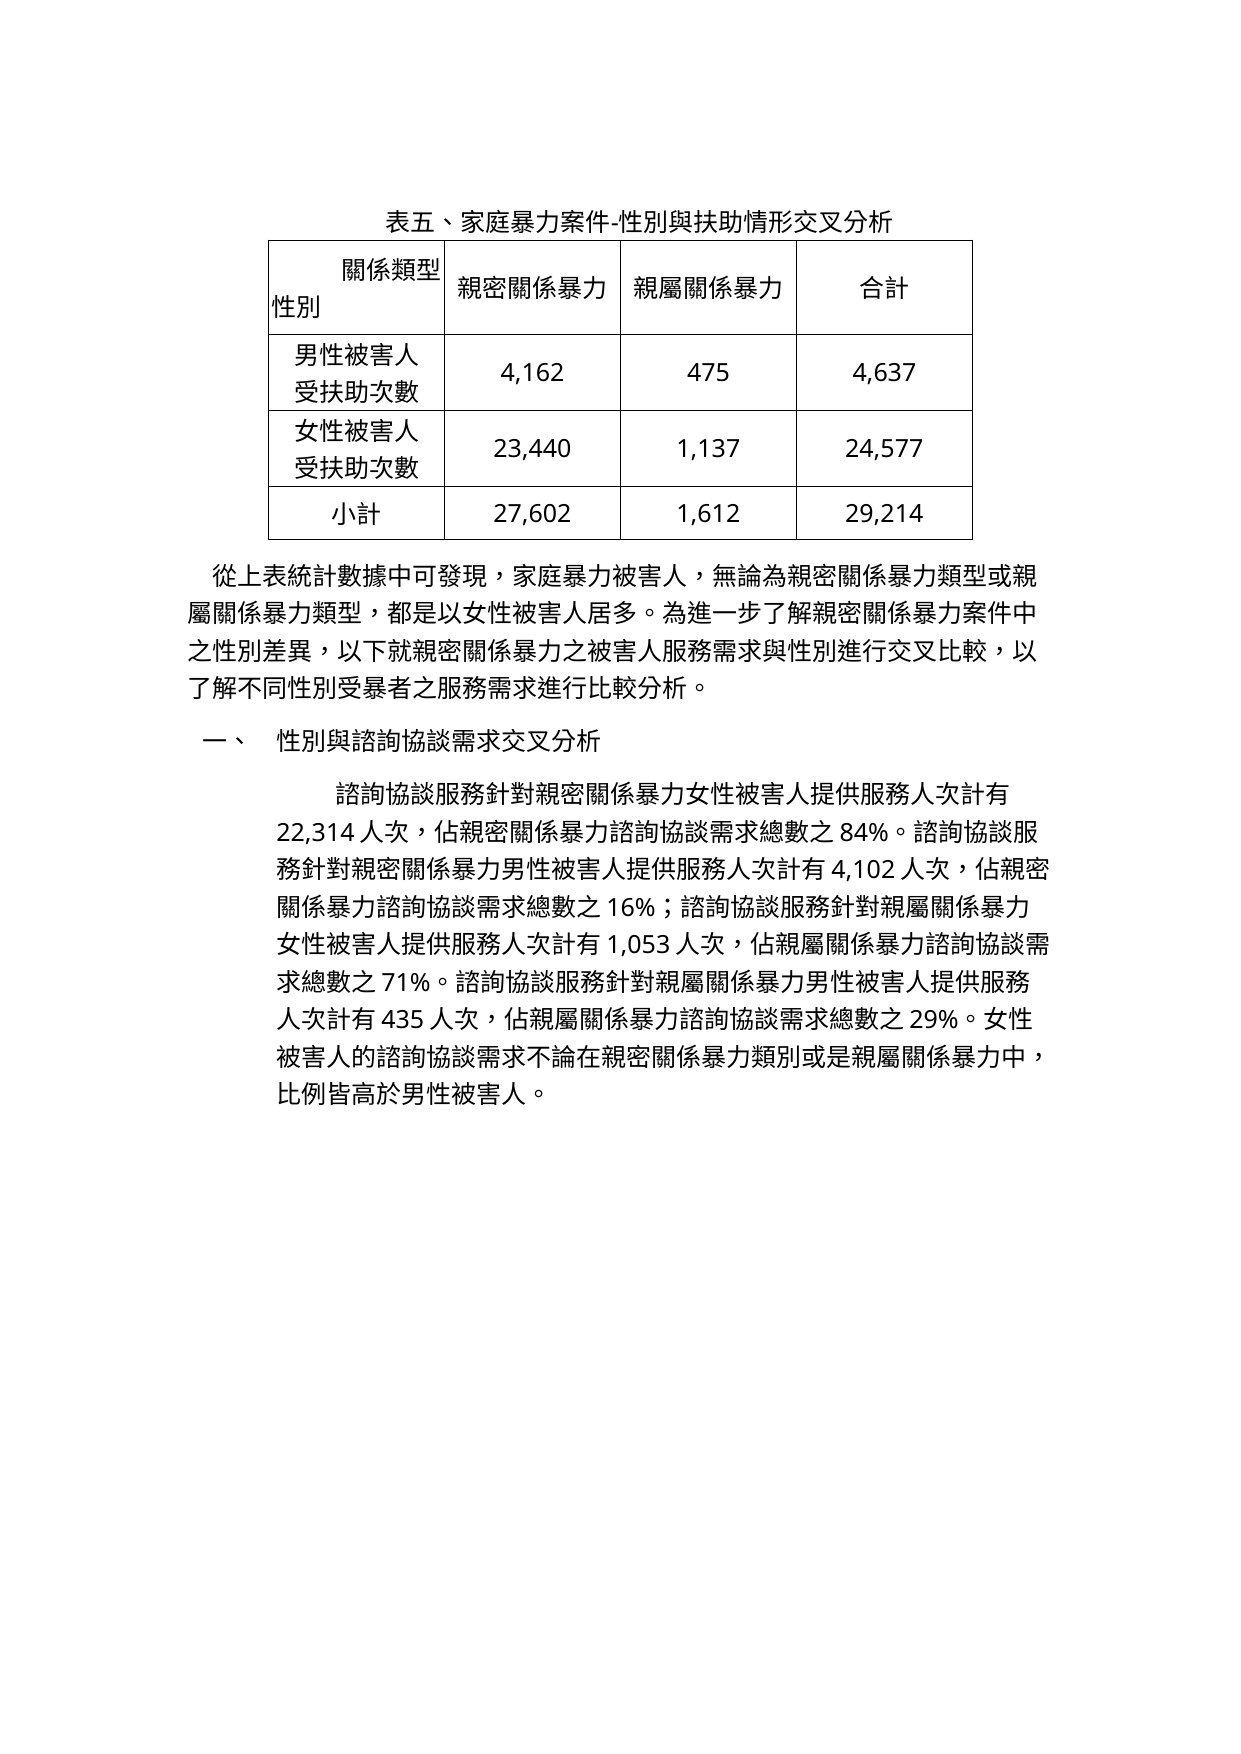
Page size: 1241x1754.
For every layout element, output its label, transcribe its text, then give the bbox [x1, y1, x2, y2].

table_cell 小計 [269, 487, 444, 539]
table_cell 4,162 [445, 335, 620, 409]
table_header 親屬關係暴力 [621, 241, 796, 333]
table_cell 475 [621, 335, 796, 409]
table_header 關係類型 性別 [269, 241, 444, 333]
list 性別與諮詢協談需求交叉分析 [202, 721, 1053, 759]
table_cell 男性被害人 受扶助次數 [269, 335, 444, 409]
table_cell 27,602 [445, 487, 620, 539]
table_cell 1,137 [621, 411, 796, 486]
table_cell 1,612 [621, 487, 796, 539]
list 諮詢協談服務針對親密關係暴力女性被害人提供服務人次計有22,314人次，佔親密關係暴力諮詢協談需求總數之84%。諮詢協談服務針對親密關係暴力男性被害人提供服務人次計有4,102人次，佔親密關係暴力諮詢協談需求總數之16%；諮詢協談服務針對親屬關係暴力女性被害人提供服務人次計有1,053人次，佔親屬關係暴力諮詢協談需求總數之71%。諮詢協談服務針對親屬關係暴力男性被害人提供服務人次計有435人次，佔親屬關係暴力諮詢協談需求總數之29%。女性被害人的諮詢協談需求不論在親密關係暴力類別或是親屬關係暴力中，比例皆高於男性被害人。 [276, 774, 1053, 1112]
table_cell 24,577 [797, 411, 972, 486]
table_header 親密關係暴力 [445, 241, 620, 333]
table_header 合計 [797, 241, 972, 333]
table_cell 4,637 [797, 335, 972, 409]
list 表五、家庭暴力案件-性別與扶助情形交叉分析 [227, 202, 1053, 239]
text 從上表統計數據中可發現，家庭暴力被害人，無論為親密關係暴力類型或親屬關係暴力類型，都是以女性被害人居多。為進一步了解親密關係暴力案件中之性別差異，以下就親密關係暴力之被害人服務需求與性別進行交叉比較，以了解不同性別受暴者之服務需求進行比較分析。 [187, 556, 1053, 706]
table_cell 女性被害人 受扶助次數 [269, 411, 444, 486]
table_cell 23,440 [445, 411, 620, 486]
table_cell 29,214 [797, 487, 972, 539]
